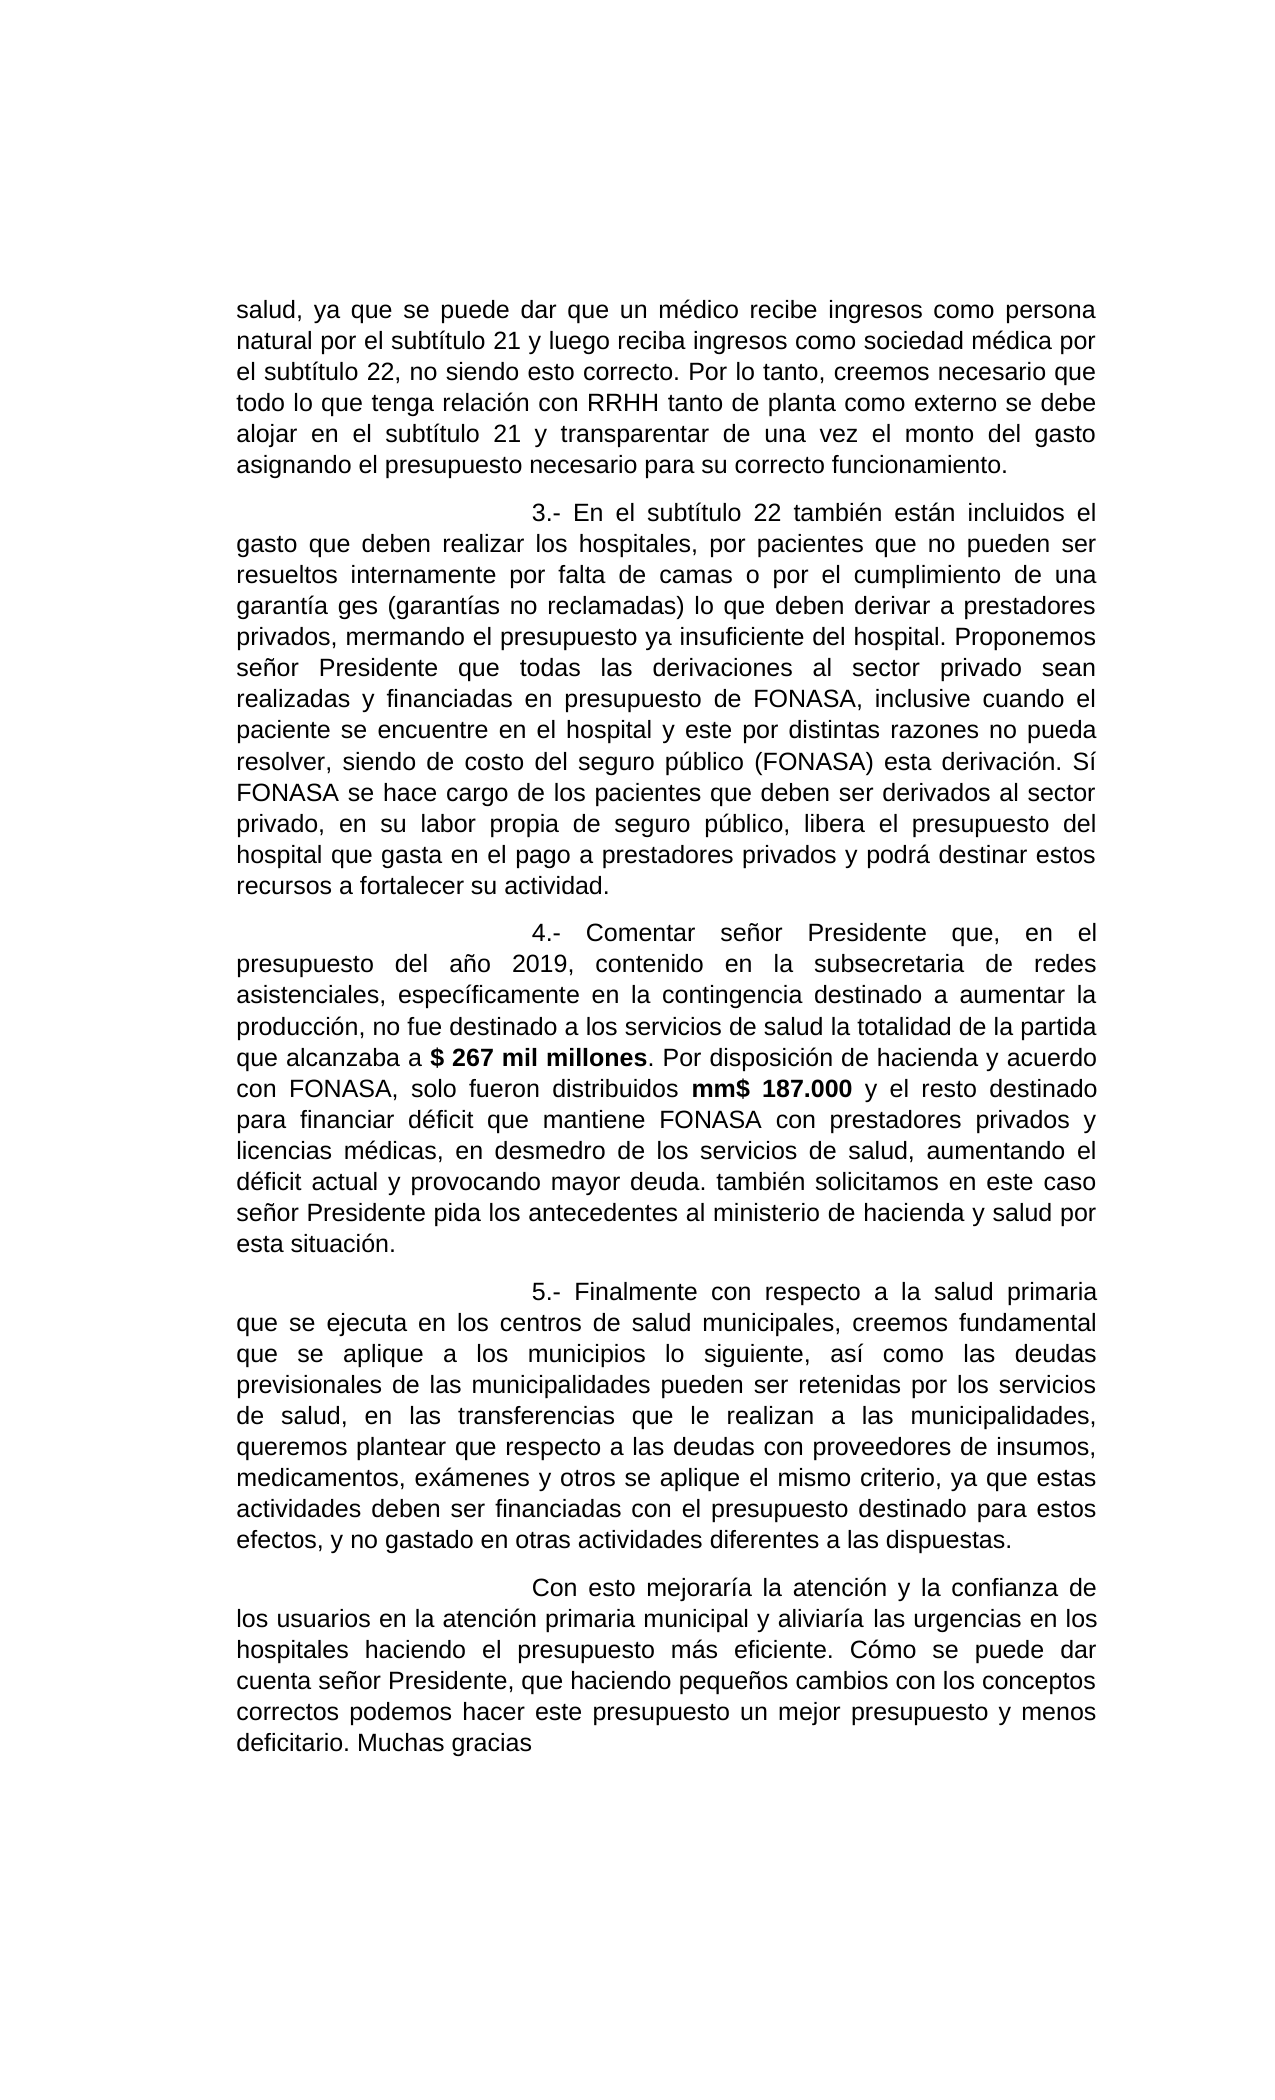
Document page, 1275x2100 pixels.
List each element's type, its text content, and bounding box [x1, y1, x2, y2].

text 4.- Comentar señor Presidente que, en el presupuesto del año 2019, contenido en la subsecretaria de redes asistenciales, específicamente en la contingencia destinado a aumentar la producción, no fue destinado a los servicios de salud la totalidad de la partida que alcanzaba a $ 267 mil millones. Por disposición de hacienda y acuerdo con FONASA, solo fueron distribuidos mm$ 187.000 y el resto destinado para financiar déficit que mantiene FONASA con prestadores privados y licencias médicas, en desmedro de los servicios de salud, aumentando el déficit actual y provocando mayor deuda. también solicitamos en este caso señor Presidente pida los antecedentes al ministerio de hacienda y salud por esta situación. [236, 918, 1098, 1258]
text 5.- Finalmente con respecto a la salud primaria que se ejecuta en los centros de salud municipales, creemos fundamental que se aplique a los municipios lo siguiente, así como las deudas previsionales de las municipalidades pueden ser retenidas por los servicios de salud, en las transferencias que le realizan a las municipalidades, queremos plantear que respecto a las deudas con proveedores de insumos, medicamentos, exámenes y otros se aplique el mismo criterio, ya que estas actividades deben ser financiadas con el presupuesto destinado para estos efectos, y no gastado en otras actividades diferentes a las dispuestas. [236, 1277, 1098, 1554]
text 3.- En el subtítulo 22 también están incluidos el gasto que deben realizar los hospitales, por pacientes que no pueden ser resueltos internamente por falta de camas o por el cumplimiento de una garantía ges (garantías no reclamadas) lo que deben derivar a prestadores privados, mermando el presupuesto ya insuficiente del hospital. Proponemos señor Presidente que todas las derivaciones al sector privado sean realizadas y financiadas en presupuesto de FONASA, inclusive cuando el paciente se encuentre en el hospital y este por distintas razones no pueda resolver, siendo de costo del seguro público (FONASA) esta derivación. Sí FONASA se hace cargo de los pacientes que deben ser derivados al sector privado, en su labor propia de seguro público, libera el presupuesto del hospital que gasta en el pago a prestadores privados y podrá destinar estos recursos a fortalecer su actividad. [236, 498, 1098, 899]
text Con esto mejoraría la atención y la confianza de los usuarios en la atención primaria municipal y aliviaría las urgencias en los hospitales haciendo el presupuesto más eficiente. Cómo se puede dar cuenta señor Presidente, que haciendo pequeños cambios con los conceptos correctos podemos hacer este presupuesto un mejor presupuesto y menos deficitario. Muchas gracias [236, 1573, 1098, 1757]
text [236, 295, 1098, 479]
